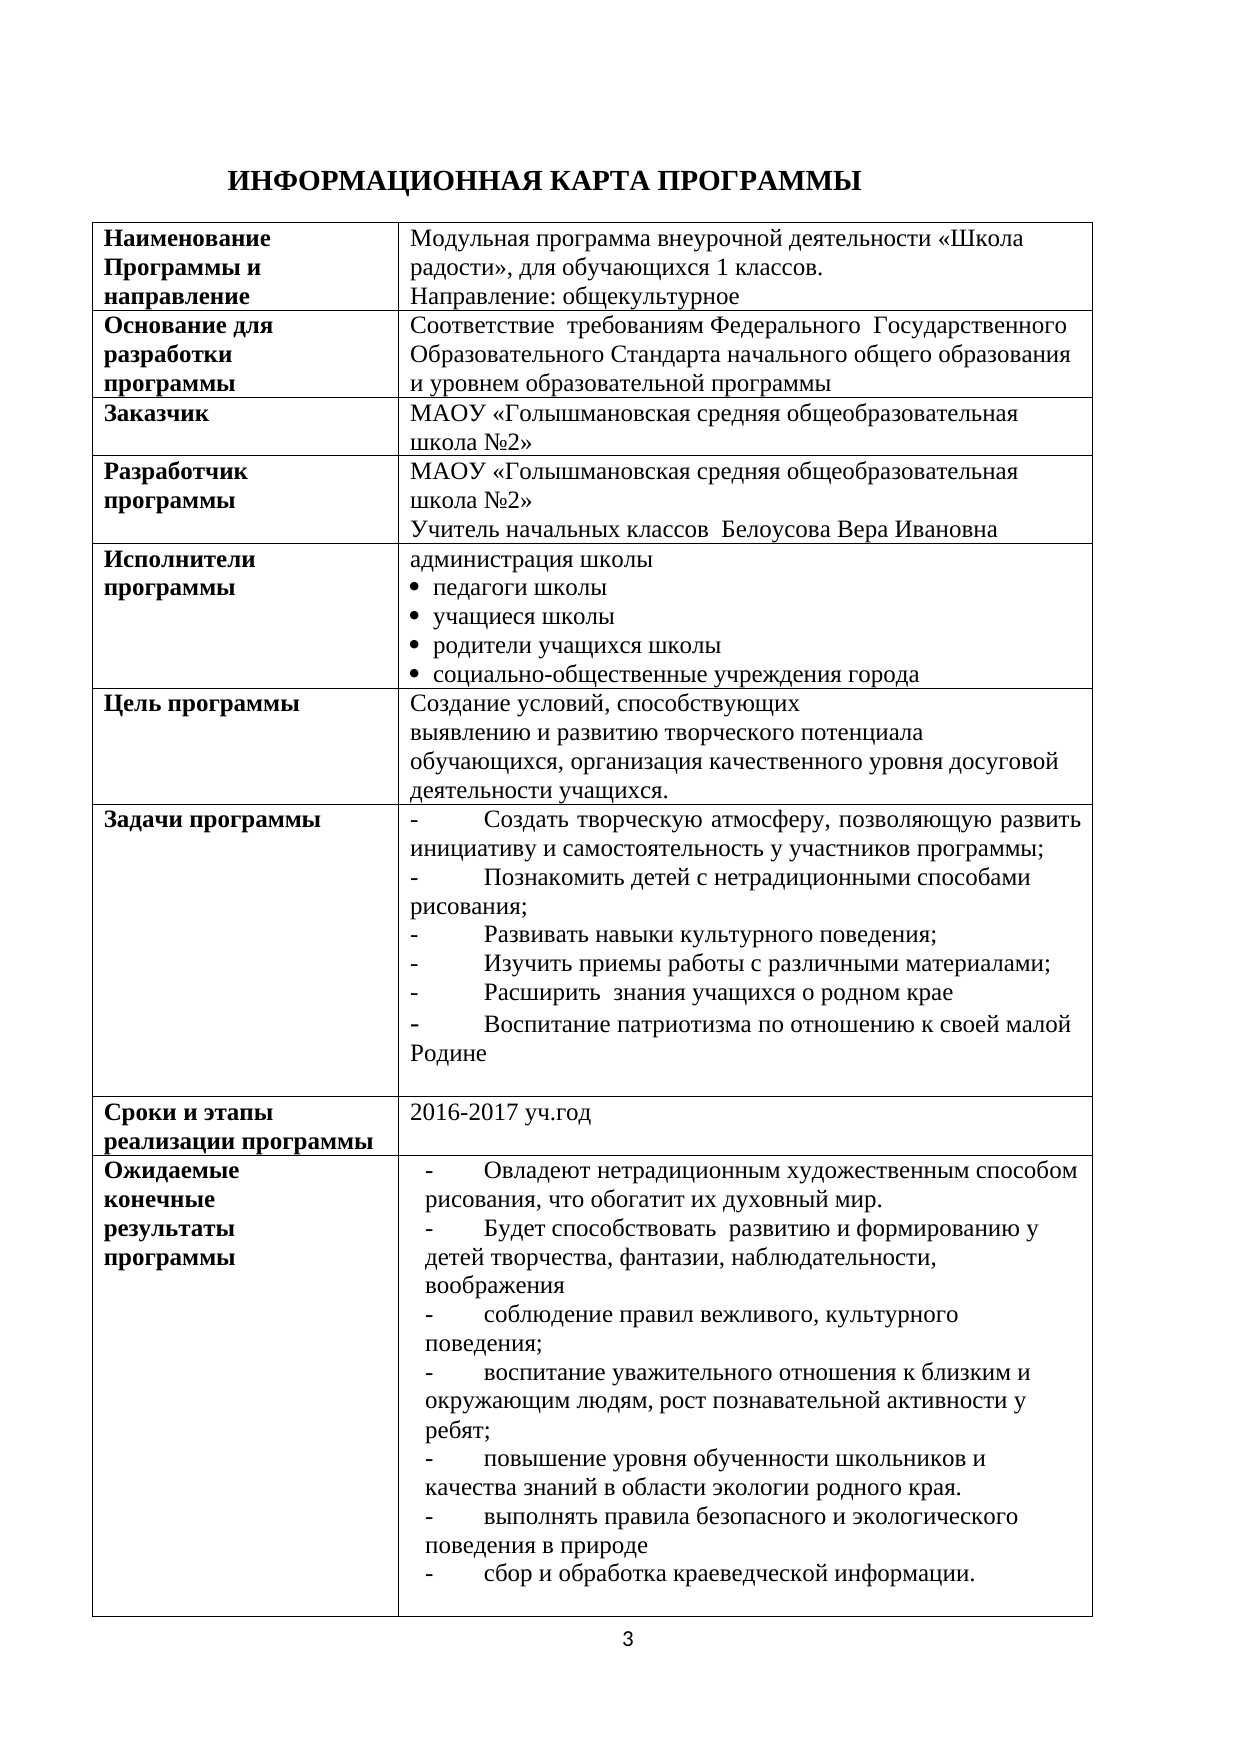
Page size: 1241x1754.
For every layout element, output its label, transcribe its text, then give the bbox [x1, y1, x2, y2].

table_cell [93, 1156, 398, 1616]
table_cell Сроки и этапы реализации программы [93, 1097, 398, 1154]
table_cell Разработчик программы [93, 456, 398, 543]
table_cell Задачи программы [93, 805, 398, 1096]
table_cell Цель программы [93, 689, 398, 803]
table_header Наименование Программы и направление [93, 223, 398, 309]
table_cell Исполнители программы [93, 544, 398, 687]
table_cell Заказчик [93, 398, 398, 455]
text ИНФОРМАЦИОННАЯ КАРТА ПРОГРАММЫ [103, 163, 1152, 196]
table_cell Соответствие требованиям Федерального Государственного Образовательного Стандарта начального общего образования и уровнем образовательной программы [399, 311, 1092, 397]
table_cell Основание для разработки программы [93, 311, 398, 397]
table_cell Создание условий, способствующих выявлению и развитию творческого потенциала обучающихся, организация качественного уровня досуговой деятельности учащихся. [399, 689, 1092, 803]
table_cell администрация школы педагоги школы учащиеся школы родители учащихся школы социально-общественные учреждения города [399, 544, 1092, 687]
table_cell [399, 1156, 1092, 1616]
table_cell МАОУ «Голышмановская средняя общеобразовательная школа №2» Учитель начальных классов Белоусова Вера Ивановна [399, 456, 1092, 543]
table_cell Создать творческую атмосферу, позволяющую развить инициативу и самостоятельность у участников программы; Познакомить детей с нетрадиционными способами рисования; Развивать навыки культурного поведения; Изучить приемы работы с различными материалами; Расширить знания учащихся о родном крае Воспитание патриотизма по отношению к своей малой Родине [399, 805, 1092, 1096]
table_cell 2016-2017 уч.год [399, 1097, 1092, 1154]
table_cell МАОУ «Голышмановская средняя общеобразовательная школа №2» [399, 398, 1092, 455]
table_header Модульная программа внеурочной деятельности «Школа радости», для обучающихся 1 классов. Направление: общекультурное [399, 223, 1092, 309]
